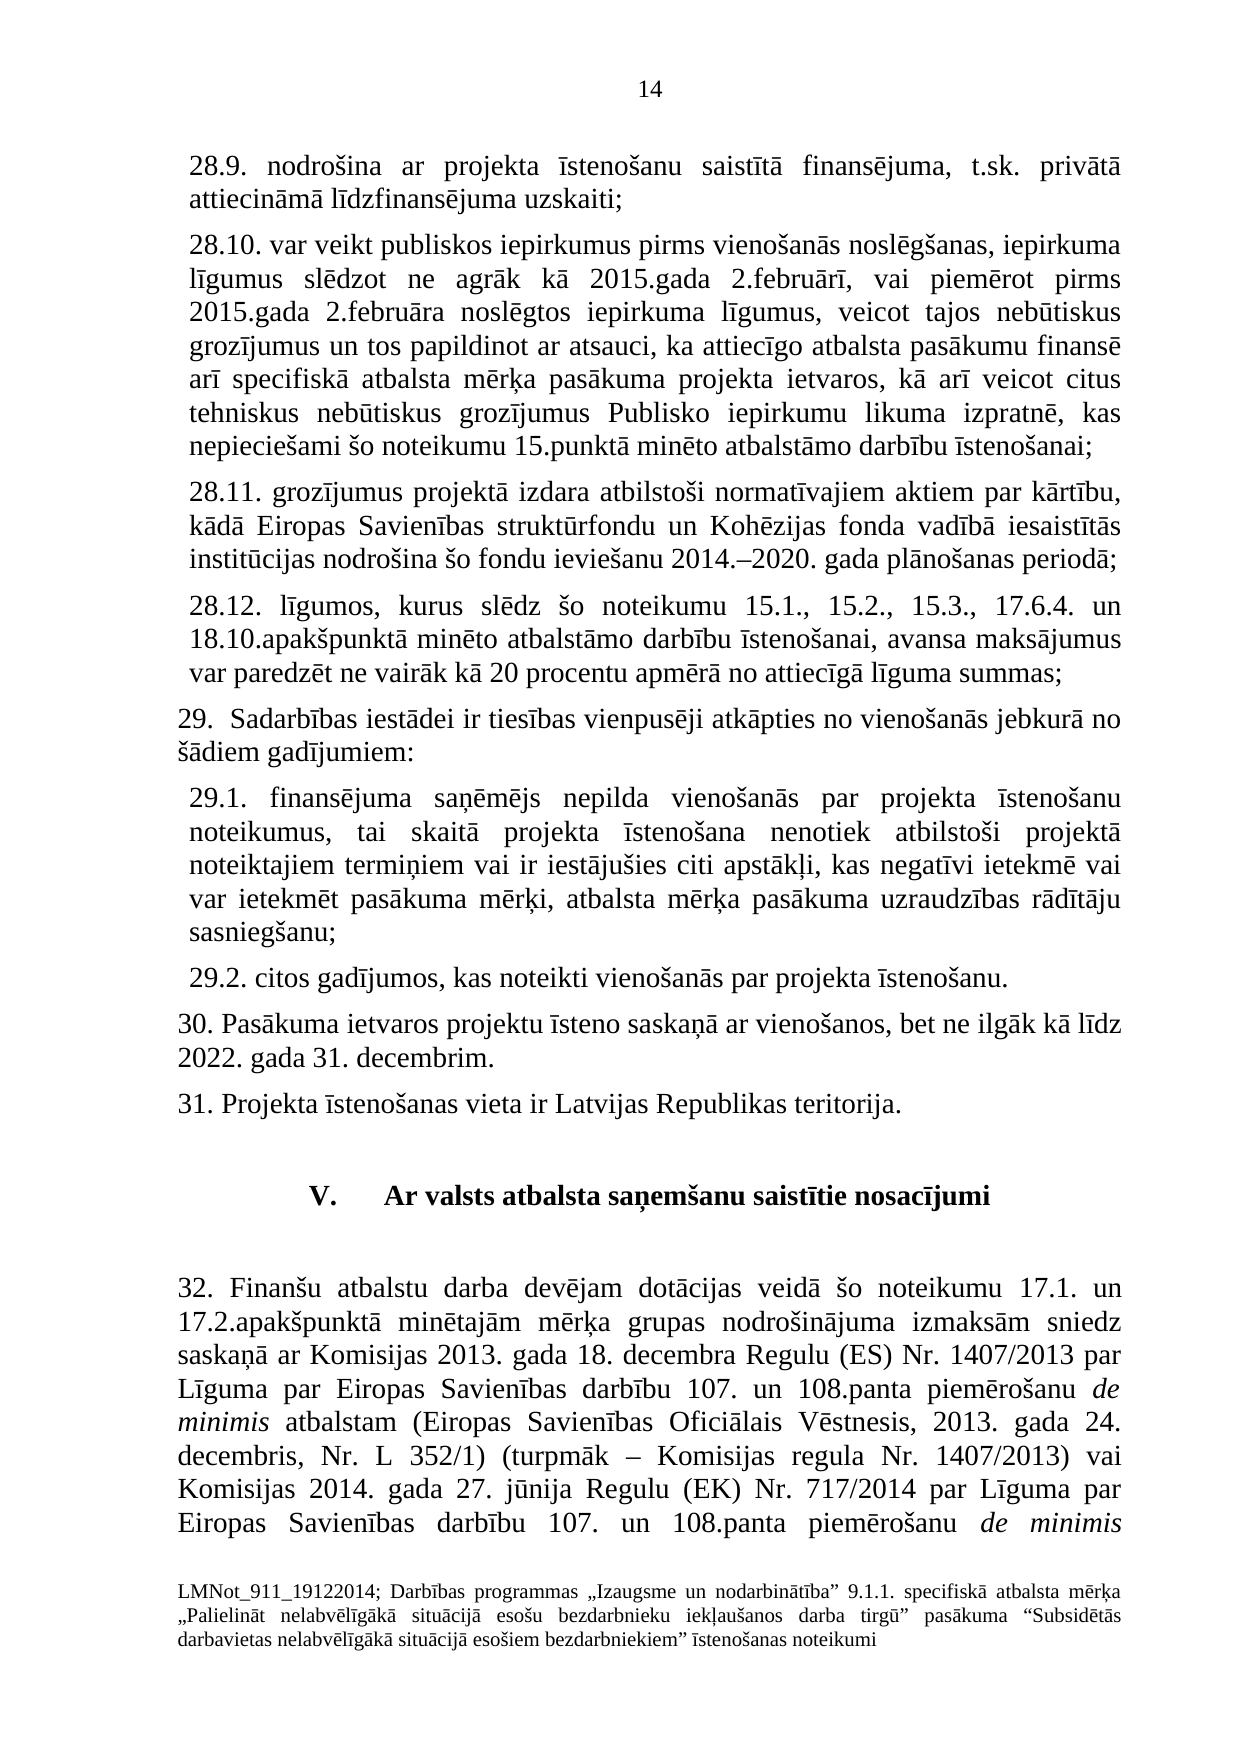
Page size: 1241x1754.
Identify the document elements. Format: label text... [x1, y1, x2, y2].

text 29. Sadarbības iestādei ir tiesības vienpusēji atkāpties no vienošanās jebkurā no šādiem gadījumiem: [177, 701, 1122, 768]
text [177, 1270, 1122, 1539]
text 29.1. finansējuma saņēmējs nepilda vienošanās par projekta īstenošanu noteikumus, tai skaitā projekta īstenošana nenotiek atbilstoši projektā noteiktajiem termiņiem vai ir iestājušies citi apstākļi, kas negatīvi ietekmē vai var ietekmēt pasākuma mērķi, atbalsta mērķa pasākuma uzraudzības rādītāju sasniegšanu; [189, 780, 1122, 948]
text 30. Pasākuma ietvaros projektu īsteno saskaņā ar vienošanos, bet ne ilgāk kā līdz 2022. gada 31. decembrim. [177, 1007, 1122, 1074]
text 31. Projekta īstenošanas vieta ir Latvijas Republikas teritorija. [177, 1086, 1122, 1120]
text 28.11. grozījumus projektā izdara atbilstoši normatīvajiem aktiem par kārtību, kādā Eiropas Savienības struktūrfondu un Kohēzijas fonda vadībā iesaistītās institūcijas nodrošina šo fondu ieviešanu 2014.–2020. gada plānošanas periodā; [189, 474, 1122, 575]
text 29.2. citos gadījumos, kas noteikti vienošanās par projekta īstenošanu. [189, 961, 1122, 994]
text 28.9. nodrošina ar projekta īstenošanu saistītā finansējuma, t.sk. privātā attiecināmā līdzfinansējuma uzskaiti; [189, 148, 1122, 215]
text 28.12. līgumos, kurus slēdz šo noteikumu 15.1., 15.2., 15.3., 17.6.4. un 18.10.apakšpunktā minēto atbalstāmo darbību īstenošanai, avansa maksājumus var paredzēt ne vairāk kā 20 procentu apmērā no attiecīgā līguma summas; [189, 588, 1122, 688]
text 28.10. var veikt publiskos iepirkumus pirms vienošanās noslēgšanas, iepirkuma līgumus slēdzot ne agrāk kā 2015.gada 2.februārī, vai piemērot pirms 2015.gada 2.februāra noslēgtos iepirkuma līgumus, veicot tajos nebūtiskus grozījumus un tos papildinot ar atsauci, ka attiecīgo atbalsta pasākumu finansē arī specifiskā atbalsta mērķa pasākuma projekta ietvaros, kā arī veicot citus tehniskus nebūtiskus grozījumus Publisko iepirkumu likuma izpratnē, kas nepieciešami šo noteikumu 15.punktā minēto atbalstāmo darbību īstenošanai; [189, 227, 1122, 462]
text V. Ar valsts atbalsta saņemšanu saistītie nosacījumi [177, 1178, 1122, 1212]
